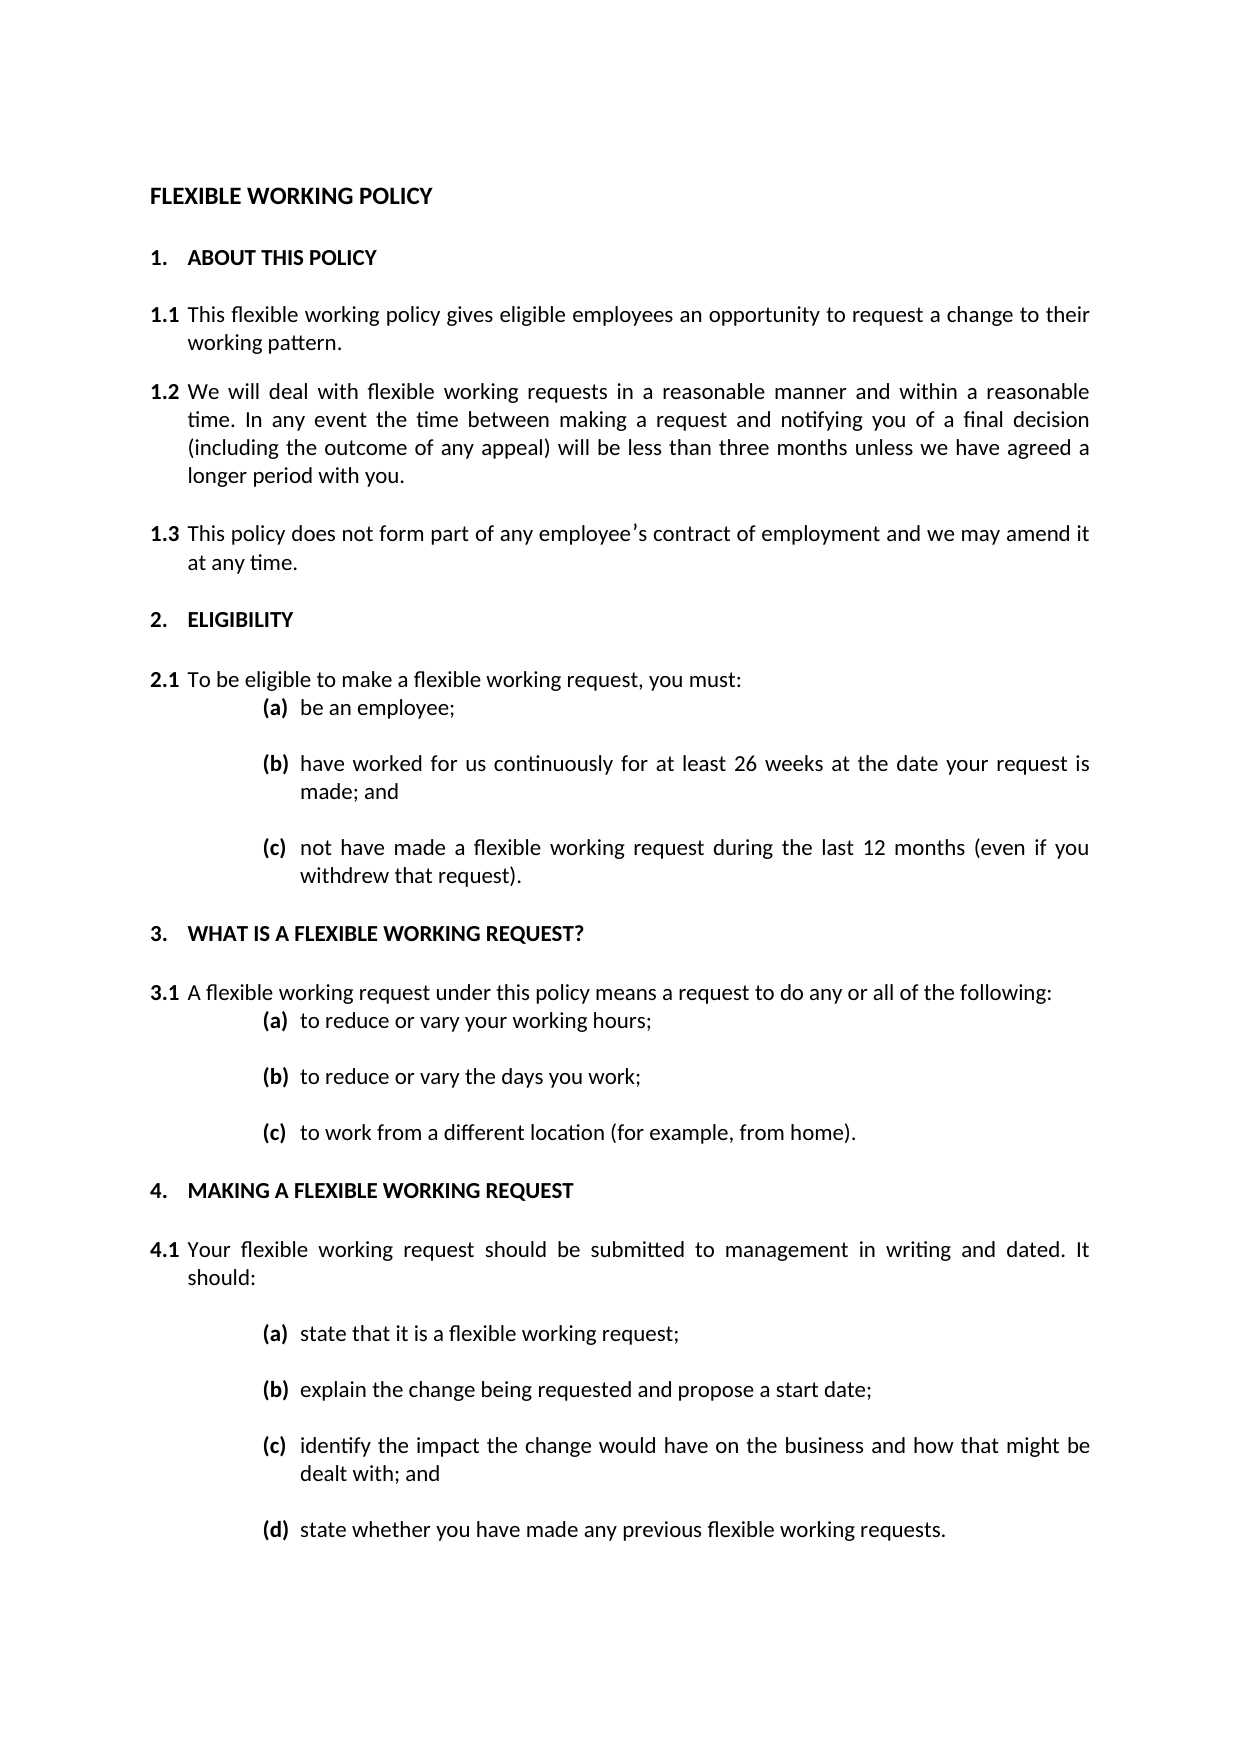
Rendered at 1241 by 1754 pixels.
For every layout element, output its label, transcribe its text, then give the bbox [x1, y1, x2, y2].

list This policy does not form part of any employee’s contract of employment and we may amend it at any time. [150, 517, 1090, 576]
list be an employee; [262, 693, 1090, 721]
list ELIGIBILITY [150, 604, 1090, 634]
list To be eligible to make a flexible working request, you must: [150, 665, 1090, 693]
list This flexible working policy gives eligible employees an opportunity to request a change to their working pattern. [150, 300, 1090, 356]
list to work from a different location (for example, from home). [262, 1118, 1090, 1146]
list We will deal with flexible working requests in a reasonable manner and within a reasonable time. In any event the time between making a request and notifying you of a final decision (including the outcome of any appeal) will be less than three months unless we have agreed a longer period with you. [150, 377, 1090, 489]
list identify the impact the change would have on the business and how that might be dealt with; and [262, 1431, 1090, 1487]
list Your flexible working request should be submitted to management in writing and dated. It should: [150, 1235, 1090, 1291]
text FLEXIBLE WORKING POLICY [150, 181, 1090, 211]
list ABOUT THIS POLICY [150, 242, 1090, 272]
list to reduce or vary the days you work; [262, 1062, 1090, 1090]
list not have made a flexible working request during the last 12 months (even if you withdrew that request). [262, 833, 1090, 889]
list A flexible working request under this policy means a request to do any or all of the following: [150, 978, 1090, 1006]
list WHAT IS A FLEXIBLE WORKING REQUEST? [150, 917, 1090, 947]
list to reduce or vary your working hours; [262, 1006, 1090, 1034]
list explain the change being requested and propose a start date; [262, 1375, 1090, 1403]
list have worked for us continuously for at least 26 weeks at the date your request is made; and [262, 749, 1090, 805]
list state whether you have made any previous flexible working requests. [262, 1515, 1090, 1543]
list MAKING A FLEXIBLE WORKING REQUEST [150, 1174, 1090, 1204]
list state that it is a flexible working request; [262, 1319, 1090, 1347]
